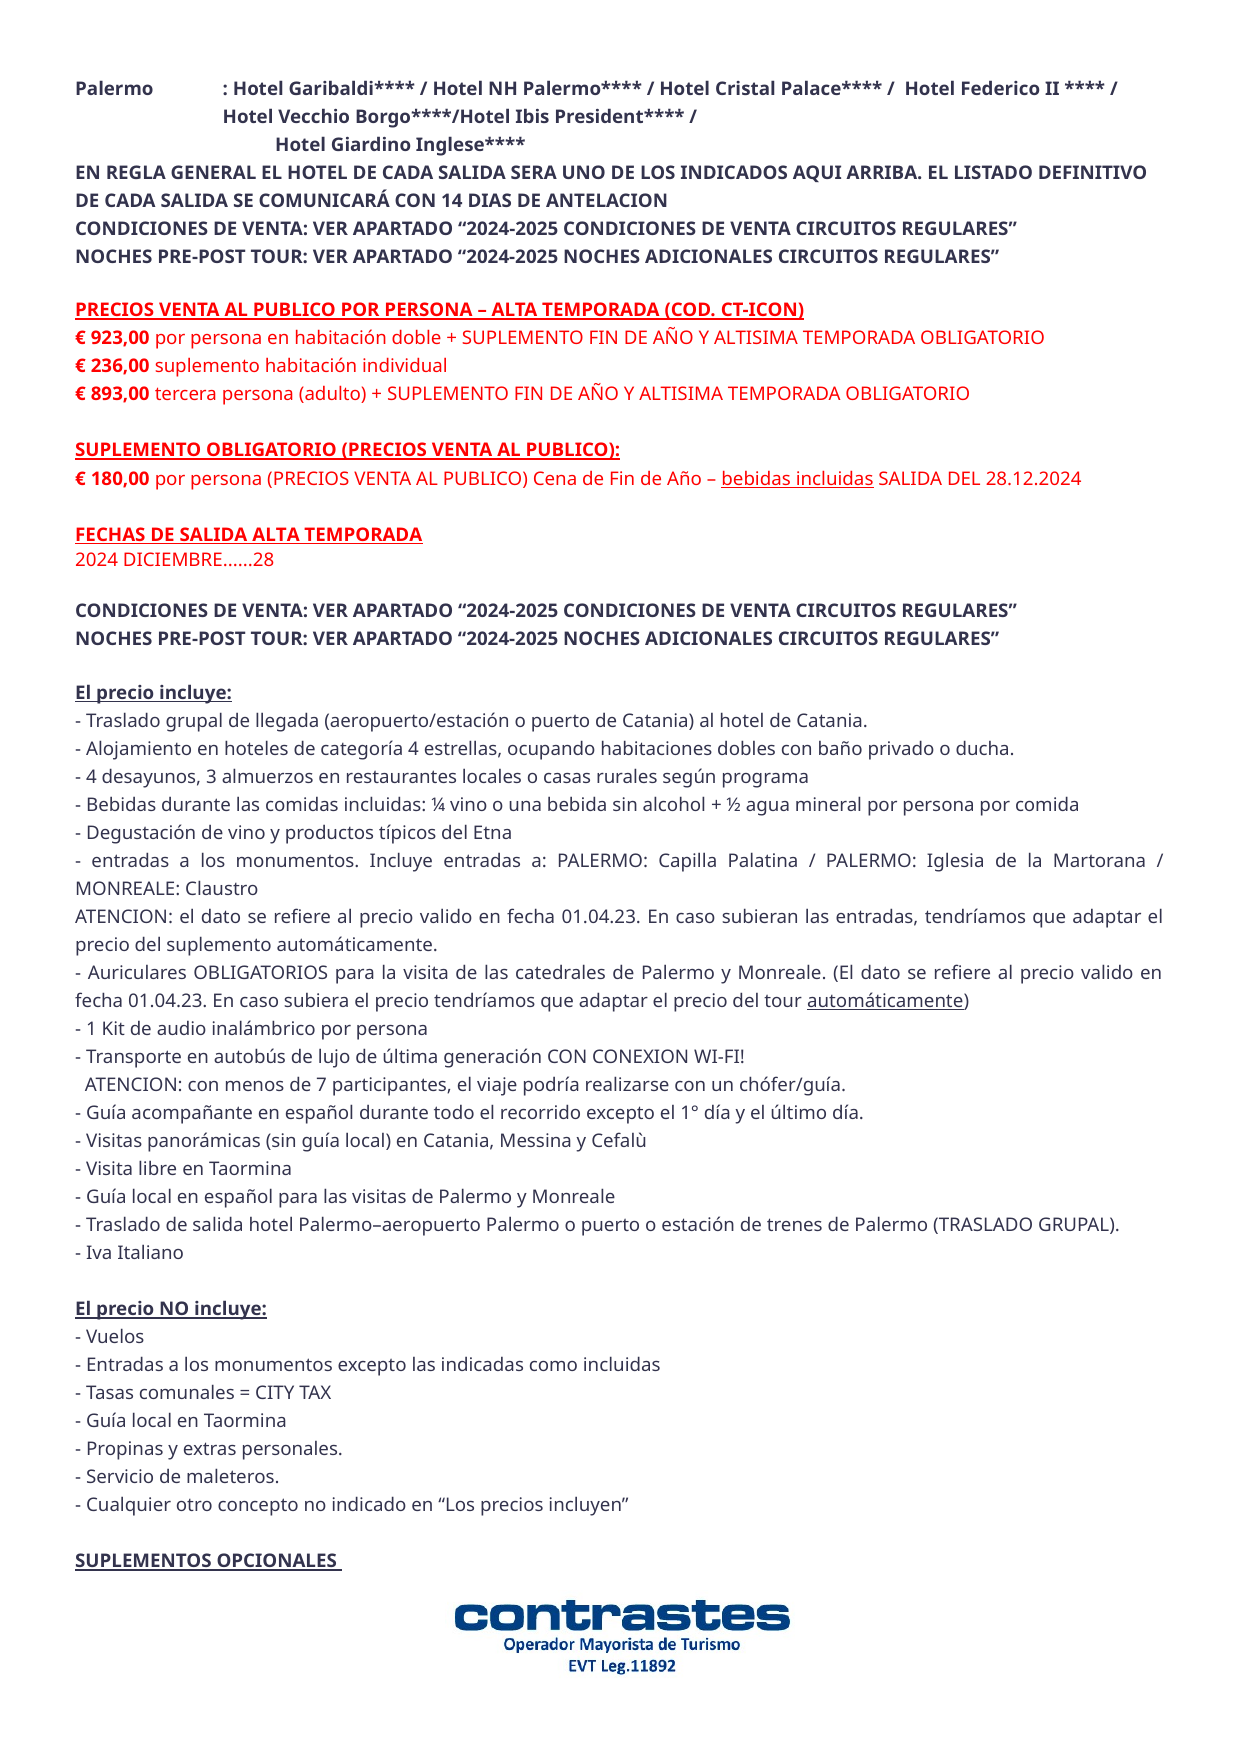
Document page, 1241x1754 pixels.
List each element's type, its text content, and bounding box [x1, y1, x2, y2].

text Hotel Giardino Inglese**** [75, 131, 1165, 157]
text - Servicio de maleteros. [75, 1463, 1165, 1489]
text € 893,00 tercera persona (adulto) + SUPLEMENTO FIN DE AÑO Y ALTISIMA TEMPORADA OBLIGATORIO [75, 381, 1165, 406]
text € 180,00 por persona (PRECIOS VENTA AL PUBLICO) Cena de Fin de Año – bebidas incluidas SALIDA DEL 28.12.2024 [75, 465, 1165, 490]
text El precio incluye: [75, 679, 1165, 704]
text - Auriculares OBLIGATORIOS para la visita de las catedrales de Palermo y Monreale. (El dato se refiere al precio valido en fecha 01.04.23. En caso subiera el precio tendríamos que adaptar el precio del tour automáticamente) [75, 959, 1165, 1013]
text FECHAS DE SALIDA ALTA TEMPORADA [75, 521, 1165, 546]
text SUPLEMENTOS OPCIONALES [75, 1548, 1165, 1573]
text - Traslado de salida hotel Palermo–aeropuerto Palermo o puerto o estación de trenes de Palermo (TRASLADO GRUPAL). [75, 1211, 1165, 1237]
text - Visitas panorámicas (sin guía local) en Catania, Messina y Cefalù [75, 1127, 1165, 1153]
text - Degustación de vino y productos típicos del Etna [75, 819, 1165, 844]
text - Bebidas durante las comidas incluidas: ¼ vino o una bebida sin alcohol + ½ agua mineral por persona por comida [75, 791, 1165, 817]
text - Guía local en Taormina [75, 1407, 1165, 1433]
text - Transporte en autobús de lujo de última generación CON CONEXION WI-FI! [75, 1043, 1165, 1069]
text - Guía local en español para las visitas de Palermo y Monreale [75, 1183, 1165, 1209]
text SUPLEMENTO OBLIGATORIO (PRECIOS VENTA AL PUBLICO): [75, 437, 1165, 462]
text - 1 Kit de audio inalámbrico por persona [75, 1015, 1165, 1041]
text - entradas a los monumentos. Incluye entradas a: PALERMO: Capilla Palatina / PALERMO: Iglesia de la Martorana / MONREALE: Claustro [75, 847, 1165, 901]
text ATENCION: con menos de 7 participantes, el viaje podría realizarse con un chófer/guía. [75, 1071, 1165, 1097]
text - Vuelos [75, 1323, 1165, 1349]
text - Iva Italiano [75, 1239, 1165, 1265]
text - Propinas y extras personales. [75, 1436, 1165, 1461]
text - Guía acompañante en español durante todo el recorrido excepto el 1° día y el último día. [75, 1099, 1165, 1125]
text - Entradas a los monumentos excepto las indicadas como incluidas [75, 1351, 1165, 1377]
text CONDICIONES DE VENTA: VER APARTADO “2024-2025 CONDICIONES DE VENTA CIRCUITOS REGULARES” [75, 215, 1165, 241]
text € 923,00 por persona en habitación doble + SUPLEMENTO FIN DE AÑO Y ALTISIMA TEMPORADA OBLIGATORIO [75, 325, 1165, 350]
text Palermo : Hotel Garibaldi**** / Hotel NH Palermo**** / Hotel Cristal Palace**** / Hotel Federico II **** / Hotel Vecchio Borgo****/Hotel Ibis President**** / [75, 75, 1165, 128]
text - Visita libre en Taormina [75, 1155, 1165, 1181]
text - Tasas comunales = CITY TAX [75, 1379, 1165, 1405]
text - 4 desayunos, 3 almuerzos en restaurantes locales o casas rurales según programa [75, 763, 1165, 788]
text 2024 DICIEMBRE......28 [75, 546, 1165, 572]
text CONDICIONES DE VENTA: VER APARTADO “2024-2025 CONDICIONES DE VENTA CIRCUITOS REGULARES” [75, 597, 1165, 623]
picture [445, 1590, 796, 1681]
text NOCHES PRE-POST TOUR: VER APARTADO “2024-2025 NOCHES ADICIONALES CIRCUITOS REGULARES” [75, 625, 1165, 651]
text - Cualquier otro concepto no indicado en “Los precios incluyen” [75, 1492, 1165, 1517]
text PRECIOS VENTA AL PUBLICO POR PERSONA – ALTA TEMPORADA (COD. CT-ICON) [75, 297, 1165, 322]
text € 236,00 suplemento habitación individual [75, 353, 1165, 378]
text - Alojamiento en hoteles de categoría 4 estrellas, ocupando habitaciones dobles con baño privado o ducha. [75, 735, 1165, 761]
text - Traslado grupal de llegada (aeropuerto/estación o puerto de Catania) al hotel de Catania. [75, 707, 1165, 732]
text ATENCION: el dato se refiere al precio valido en fecha 01.04.23. En caso subieran las entradas, tendríamos que adaptar el precio del suplemento automáticamente. [75, 903, 1165, 957]
text NOCHES PRE-POST TOUR: VER APARTADO “2024-2025 NOCHES ADICIONALES CIRCUITOS REGULARES” [75, 243, 1165, 269]
text EN REGLA GENERAL EL HOTEL DE CADA SALIDA SERA UNO DE LOS INDICADOS AQUI ARRIBA. EL LISTADO DEFINITIVO DE CADA SALIDA SE COMUNICARÁ CON 14 DIAS DE ANTELACION [75, 159, 1165, 213]
text El precio NO incluye: [75, 1295, 1165, 1321]
